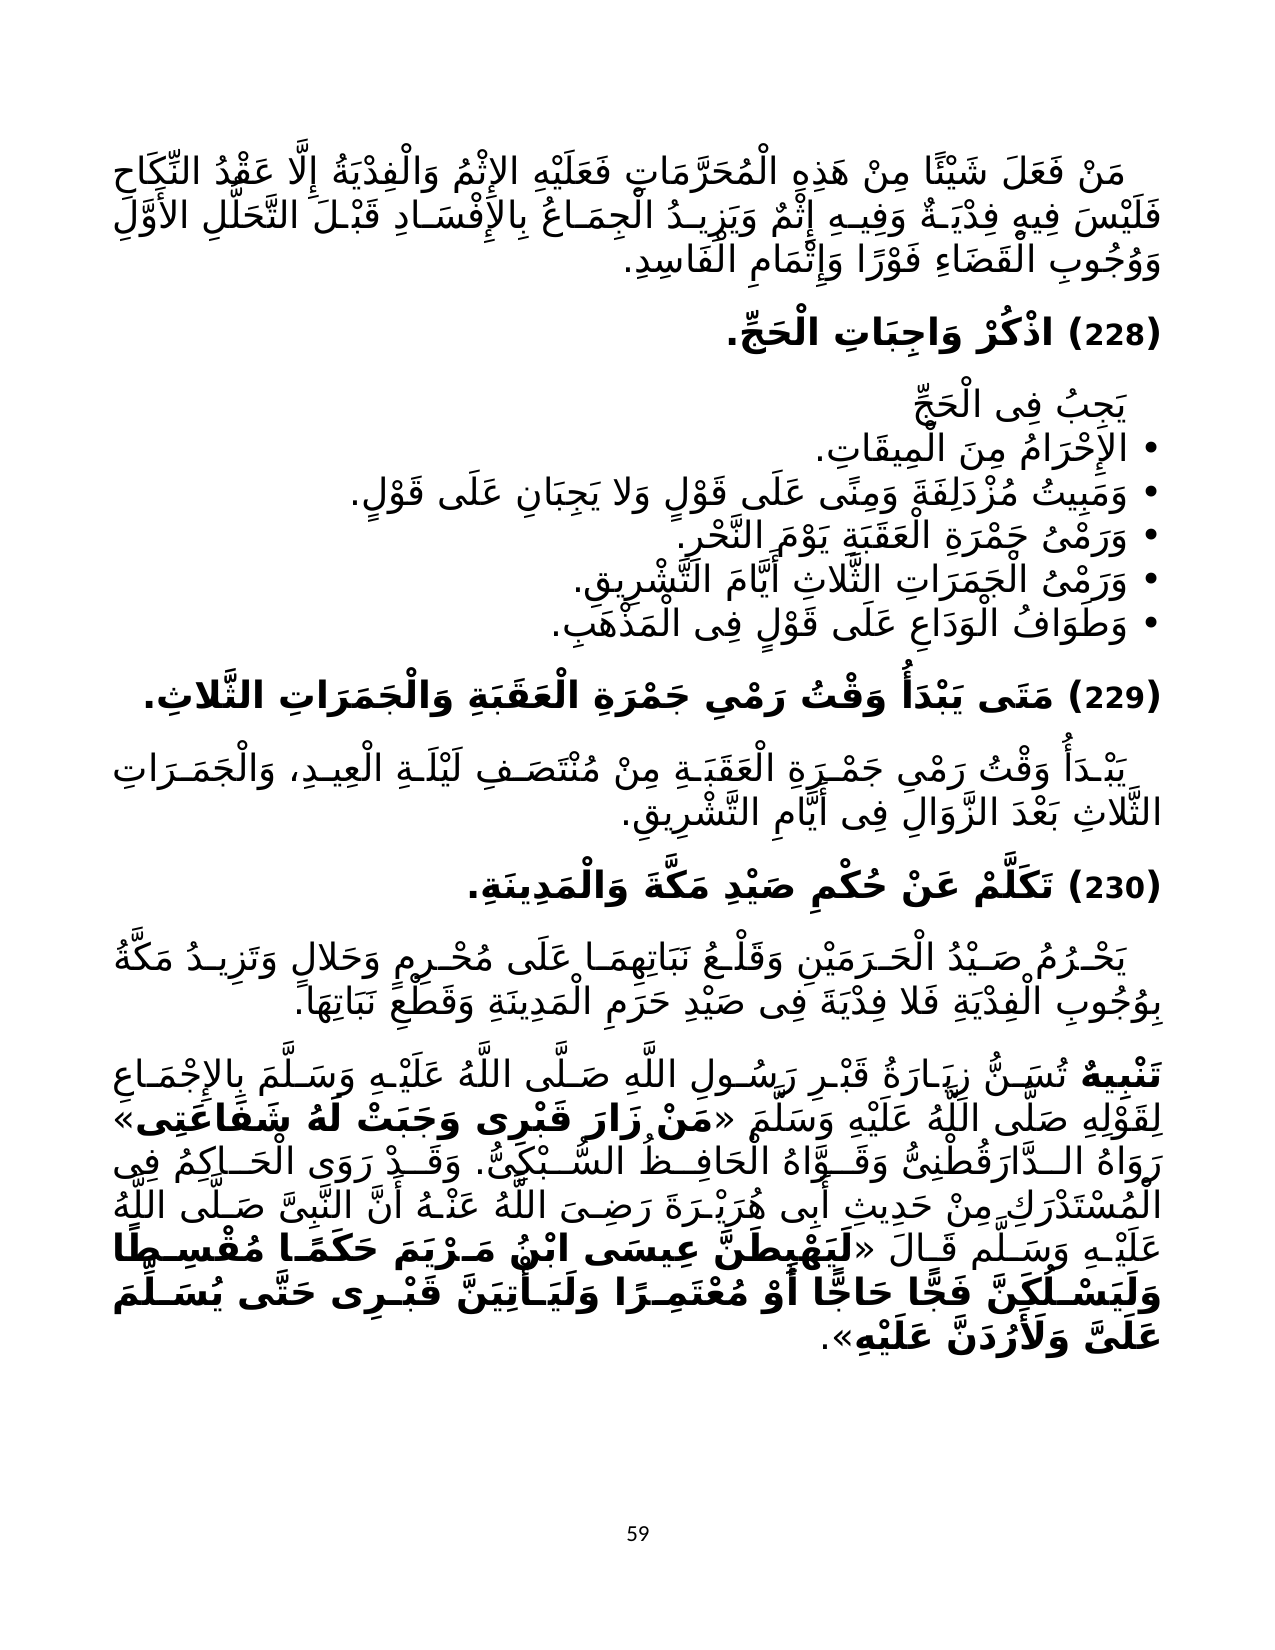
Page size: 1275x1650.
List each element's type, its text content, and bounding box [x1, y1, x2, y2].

text (230) تَكَلَّمْ عَنْ حُكْمِ صَيْدِ مَكَّةَ وَالْمَدِينَةِ. [112, 863, 1162, 907]
text يَحْرُمُ صَيْدُ الْحَرَمَيْنِ وَقَلْعُ نَبَاتِهِمَا عَلَى مُحْرِمٍ وَحَلالٍ وَتَزِيدُ مَكَّةُ بِوُجُوبِ الْفِدْيَةِ فَلا فِدْيَةَ فِى صَيْدِ حَرَمِ الْمَدِينَةِ وَقَطْعِ نَبَاتِهَا. [112, 936, 1162, 1023]
text مَنْ فَعَلَ شَيْئًا مِنْ هَذِهِ الْمُحَرَّمَاتِ فَعَلَيْهِ الإِثْمُ وَالْفِدْيَةُ إِلَّا عَقْدُ النِّكَاحِ فَلَيْسَ فِيهِ فِدْيَةٌ وَفِيهِ إِثْمٌ وَيَزِيدُ الْجِمَاعُ بِالإِفْسَادِ قَبْلَ التَّحَلُّلِ الأَوَّلِ وَوُجُوبِ الْقَضَاءِ فَوْرًا وَإِتْمَامِ الْفَاسِدِ. [112, 150, 1162, 281]
text يَجِبُ فِى الْحَجِّ • الإِحْرَامُ مِنَ الْمِيقَاتِ. • وَمَبِيتُ مُزْدَلِفَةَ وَمِنًى عَلَى قَوْلٍ وَلا يَجِبَانِ عَلَى قَوْلٍ. • وَرَمْىُ جَمْرَةِ الْعَقَبَةِ يَوْمَ النَّحْرِ. • وَرَمْىُ الْجَمَرَاتِ الثَّلاثِ أَيَّامَ التَّشْرِيقِ. • وَطَوَافُ الْوَدَاعِ عَلَى قَوْلٍ فِى الْمَذْهَبِ. [112, 383, 1162, 645]
text يَبْدَأُ وَقْتُ رَمْىِ جَمْرَةِ الْعَقَبَةِ مِنْ مُنْتَصَفِ لَيْلَةِ الْعِيدِ، وَالْجَمَرَاتِ الثَّلاثِ بَعْدَ الزَّوَالِ فِى أَيَّامِ التَّشْرِيقِ. [112, 747, 1162, 834]
text (228) اذْكُرْ وَاجِبَاتِ الْحَجِّ. [112, 310, 1162, 354]
text تَنْبِيهٌ تُسَنُّ زِيَارَةُ قَبْرِ رَسُولِ اللَّهِ صَلَّى اللَّهُ عَلَيْهِ وَسَلَّمَ بِالإِجْمَاعِ لِقَوْلِهِ صَلَّى اللَّهُ عَلَيْهِ وَسَلَّمَ «مَنْ زَارَ قَبْرِى وَجَبَتْ لَهُ شَفَاعَتِى» رَوَاهُ الدَّارَقُطْنِىُّ وَقَوَّاهُ الْحَافِظُ السُّبْكِىُّ. وَقَدْ رَوَى الْحَاكِمُ فِى الْمُسْتَدْرَكِ مِنْ حَدِيثِ أَبِى هُرَيْرَةَ رَضِىَ اللَّهُ عَنْهُ أَنَّ النَّبِىَّ صَلَّى اللَّهُ عَلَيْهِ وَسَلَّم قَالَ «لَيَهْبِطَنَّ عِيسَى ابْنُ مَرْيَمَ حَكَمًا مُقْسِطًا وَلَيَسْلُكَنَّ فَجًّا حَاجًّا أَوْ مُعْتَمِرًا وَلَيَأْتِيَنَّ قَبْرِى حَتَّى يُسَلِّمَ عَلَىَّ وَلَأَرُدَنَّ عَلَيْهِ». [112, 1052, 1162, 1358]
text (229) مَتَى يَبْدَأُ وَقْتُ رَمْىِ جَمْرَةِ الْعَقَبَةِ وَالْجَمَرَاتِ الثَّلاثِ. [112, 674, 1162, 718]
